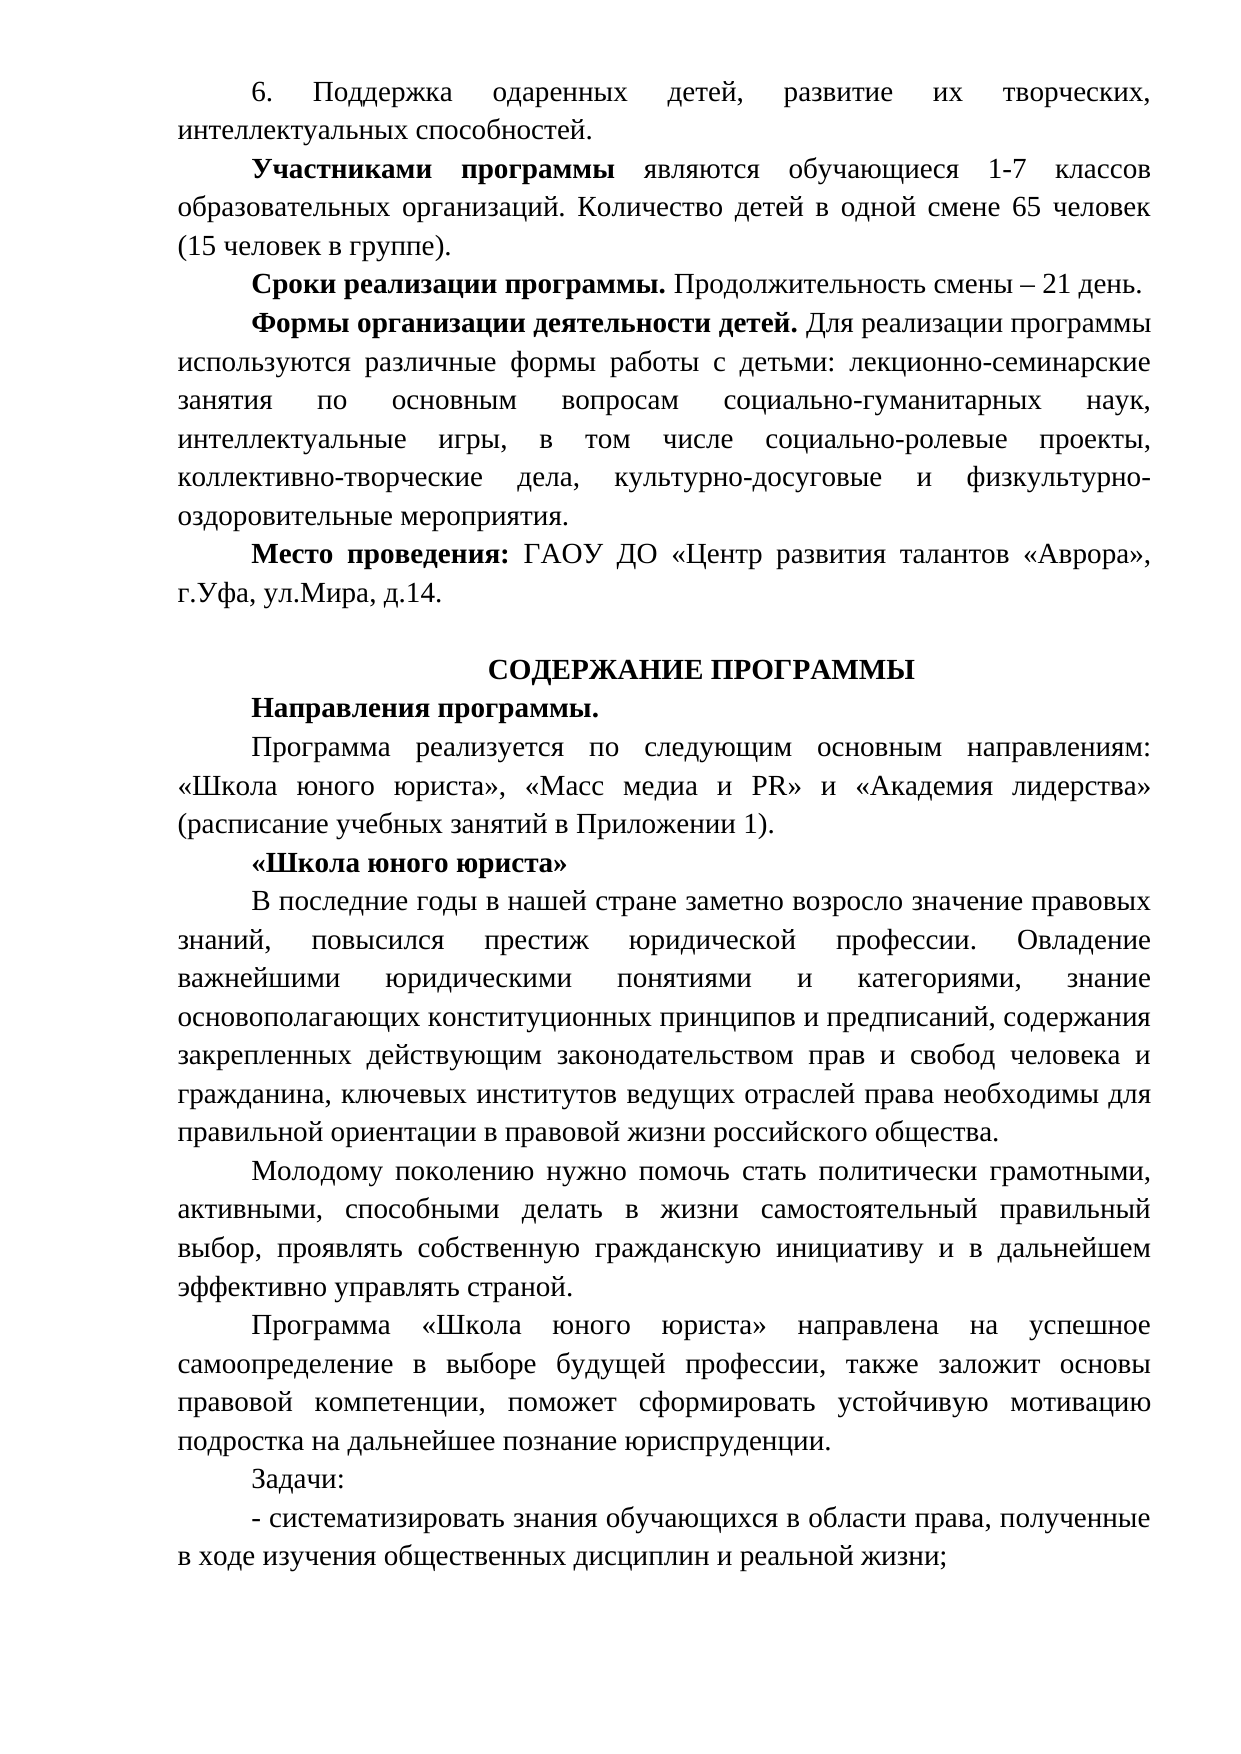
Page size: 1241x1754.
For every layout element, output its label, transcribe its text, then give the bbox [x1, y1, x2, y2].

text Формы организации деятельности детей. Для реализации программы используются различные формы работы с детьми: лекционно-семинарские занятия по основным вопросам социально-гуманитарных наук, интеллектуальные игры, в том числе социально-ролевые проекты, коллективно-творческие дела, культурно-досуговые и физкультурно-оздоровительные мероприятия. [177, 305, 1152, 531]
text Направления программы. [177, 691, 1152, 724]
text 6. Поддержка одаренных детей, развитие их творческих, интеллектуальных способностей. [177, 74, 1152, 146]
text - систематизировать знания обучающихся в области права, полученные в ходе изучения общественных дисциплин и реальной жизни; [177, 1500, 1152, 1572]
text Программа реализуется по следующим основным направлениям: «Школа юного юриста», «Масс медиа и PR» и «Академия лидерства» (расписание учебных занятий в Приложении 1). [177, 729, 1152, 840]
text «Школа юного юриста» [177, 845, 1152, 878]
text СОДЕРЖАНИЕ ПРОГРАММЫ [177, 652, 1152, 686]
text Участниками программы являются обучающиеся 1-7 классов образовательных организаций. Количество детей в одной смене 65 человек (15 человек в группе). [177, 151, 1152, 262]
text В последние годы в нашей стране заметно возросло значение правовых знаний, повысился престиж юридической профессии. Овладение важнейшими юридическими понятиями и категориями, знание основополагающих конституционных принципов и предписаний, содержания закрепленных действующим законодательством прав и свобод человека и гражданина, ключевых институтов ведущих отраслей права необходимы для правильной ориентации в правовой жизни российского общества. [177, 883, 1152, 1148]
text Молодому поколению нужно помочь стать политически грамотными, активными, способными делать в жизни самостоятельный правильный выбор, проявлять собственную гражданскую инициативу и в дальнейшем эффективно управлять страной. [177, 1153, 1152, 1302]
text Программа «Школа юного юриста» направлена на успешное самоопределение в выборе будущей профессии, также заложит основы правовой компетенции, поможет сформировать устойчивую мотивацию подростка на дальнейшее познание юриспруденции. [177, 1307, 1152, 1456]
text Место проведения: ГАОУ ДО «Центр развития талантов «Аврора», г.Уфа, ул.Мира, д.14. [177, 536, 1152, 608]
text Задачи: [177, 1461, 1152, 1495]
text Сроки реализации программы. Продолжительность смены – 21 день. [177, 267, 1152, 300]
